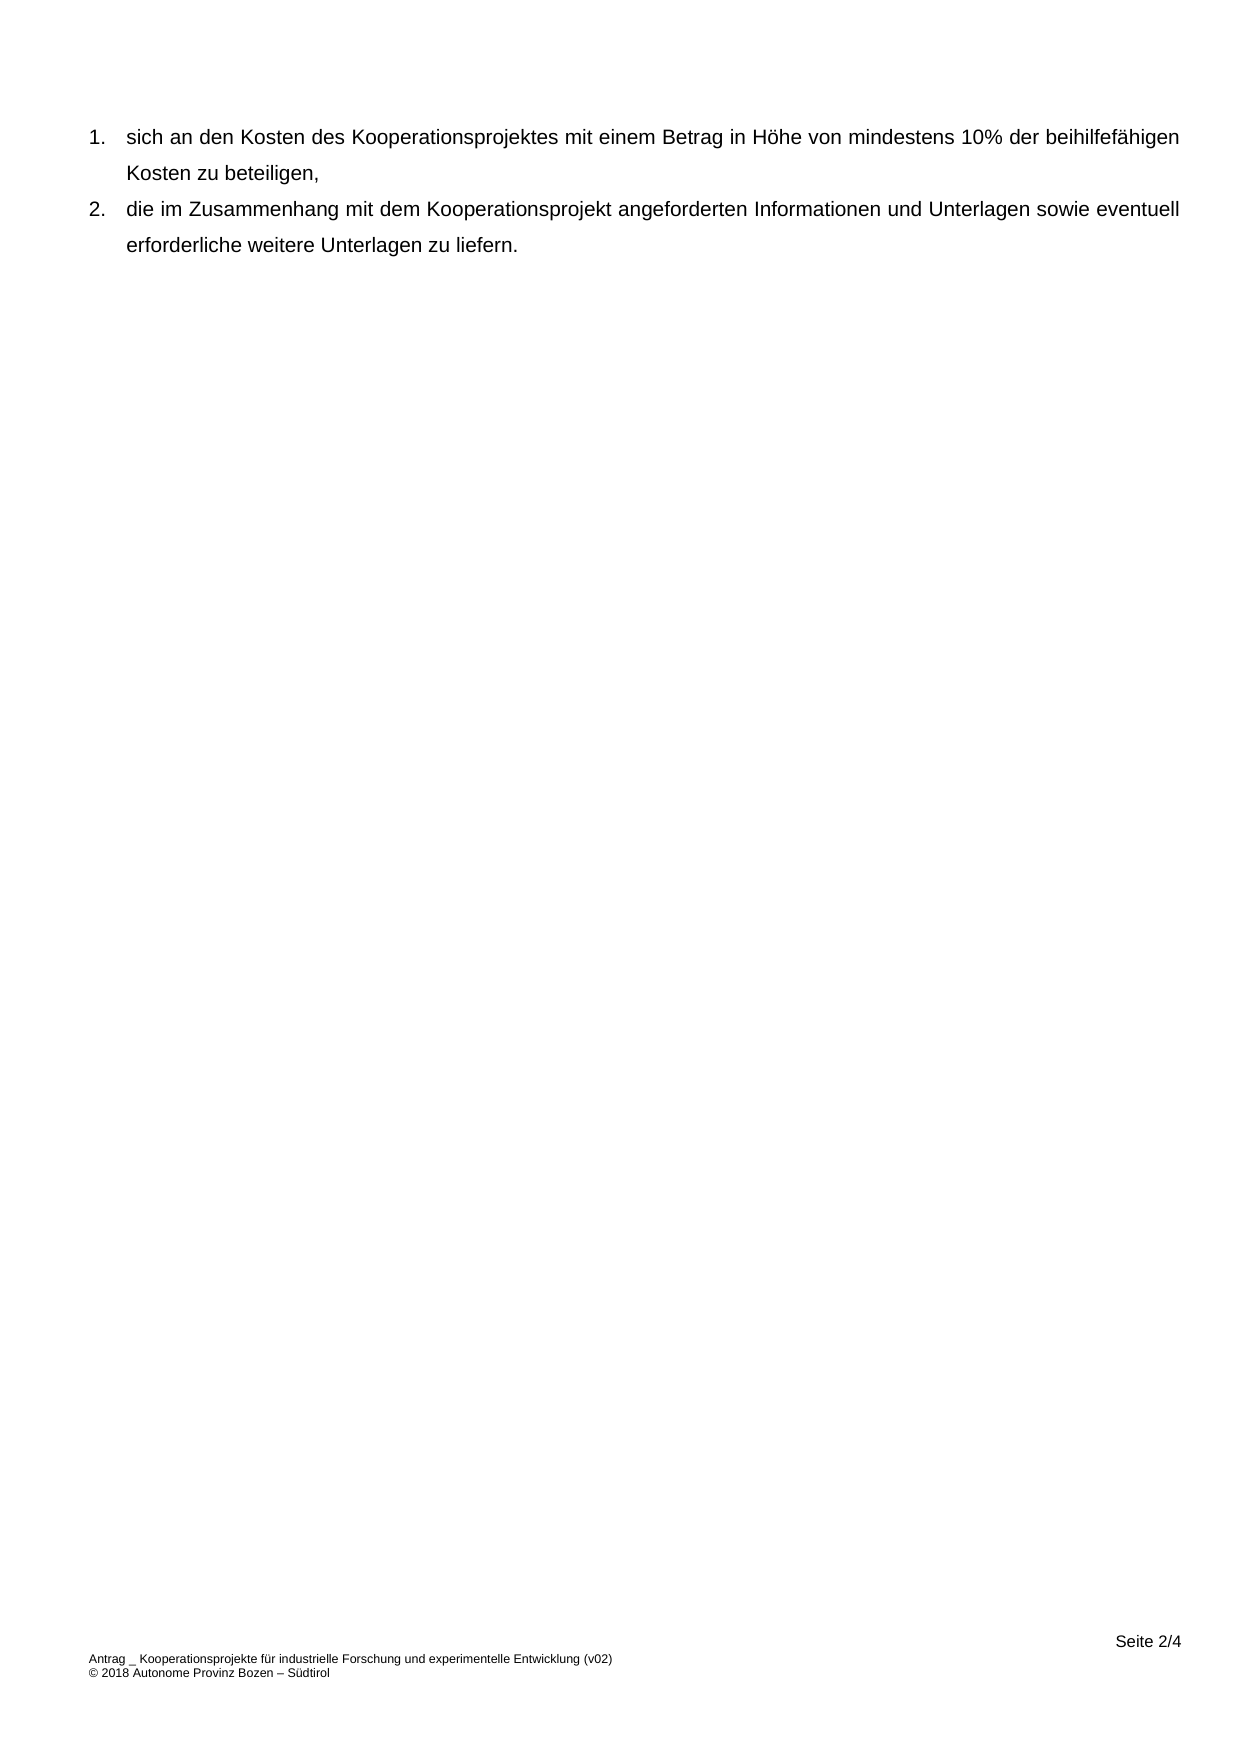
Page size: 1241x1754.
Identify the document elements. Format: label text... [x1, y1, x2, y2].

list die im Zusammenhang mit dem Kooperationsprojekt angeforderten Informationen und Unterlagen sowie eventuell erforderliche weitere Unterlagen zu liefern. [89, 196, 1181, 256]
list sich an den Kosten des Kooperationsprojektes mit einem Betrag in Höhe von mindestens 10% der beihilfefähigen Kosten zu beteiligen, [89, 124, 1181, 184]
